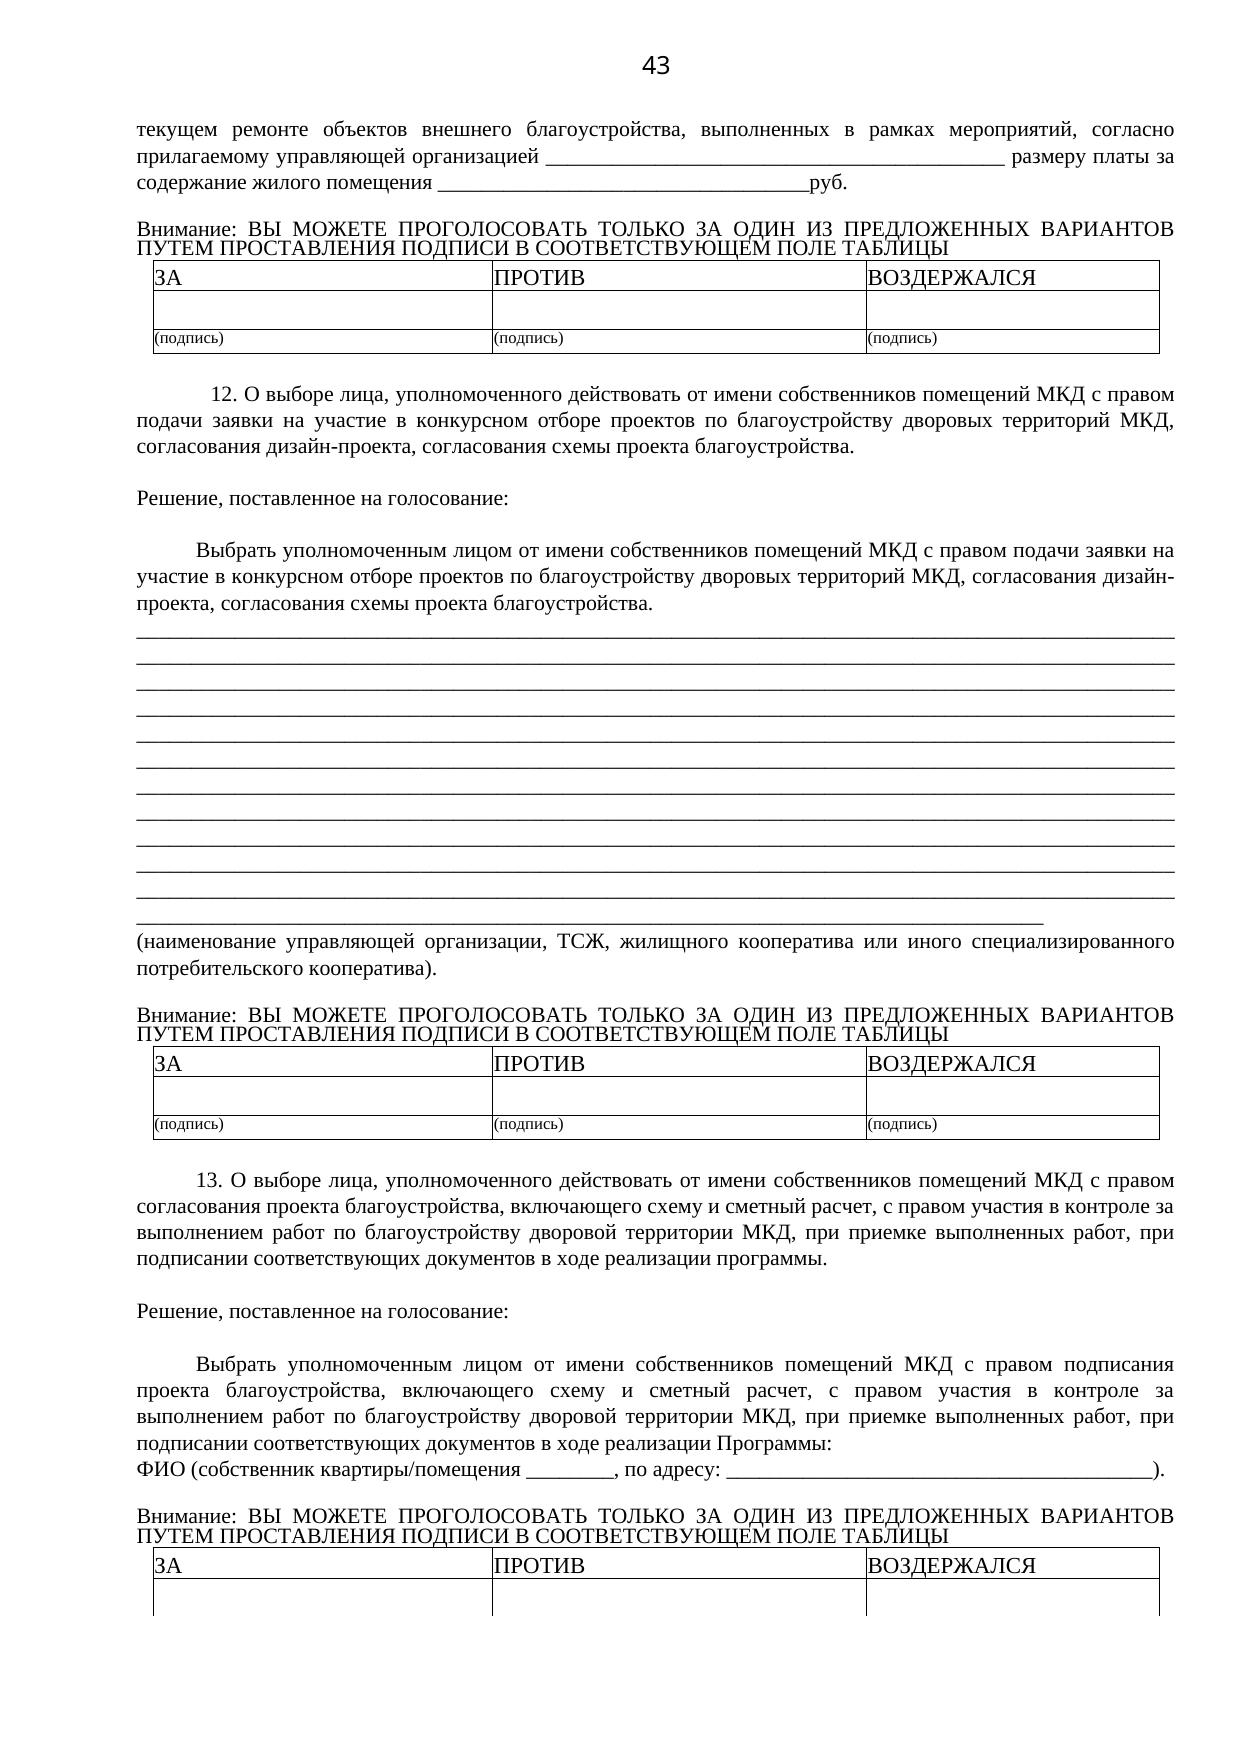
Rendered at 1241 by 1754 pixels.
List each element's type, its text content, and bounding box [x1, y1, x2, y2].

table_cell [867, 1579, 1159, 1616]
text 12. О выборе лица, уполномоченного действовать от имени собственников помещений МКД с правом подачи заявки на участие в конкурсном отборе проектов по благоустройству дворовых территорий МКД, согласования дизайн-проекта, согласования схемы проекта благоустройства. [136, 381, 1176, 459]
table_cell [867, 291, 1159, 329]
table_cell (подпись) [867, 330, 1159, 353]
text Внимание: ВЫ МОЖЕТЕ ПРОГОЛОСОВАТЬ ТОЛЬКО ЗА ОДИН ИЗ ПРЕДЛОЖЕННЫХ ВАРИАНТОВ ПУТЕМ ПРОСТАВЛЕНИЯ ПОДПИСИ В СООТВЕТСТВУЮЩЕМ ПОЛЕ ТАБЛИЦЫ [136, 1007, 1176, 1046]
table_cell [154, 291, 492, 329]
table_cell [154, 1579, 492, 1616]
table_header ПРОТИВ [493, 261, 866, 290]
table_header ПРОТИВ [493, 1047, 866, 1076]
text ФИО (собственник квартиры/помещения ________, по адресу: _______________________________________). [136, 1456, 1176, 1482]
table_cell [493, 291, 866, 329]
table_header ВОЗДЕРЖАЛСЯ [867, 1047, 1159, 1076]
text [136, 115, 1176, 195]
table_cell (подпись) [493, 1116, 866, 1139]
text Решение, поставленное на голосование: [136, 485, 1176, 511]
text Решение, поставленное на голосование: [136, 1297, 1176, 1323]
table_cell (подпись) [154, 1116, 492, 1139]
table_cell [493, 1077, 866, 1115]
table_cell [154, 1077, 492, 1115]
table_cell (подпись) [867, 1116, 1159, 1139]
table_header ЗА [154, 1548, 492, 1578]
text Внимание: ВЫ МОЖЕТЕ ПРОГОЛОСОВАТЬ ТОЛЬКО ЗА ОДИН ИЗ ПРЕДЛОЖЕННЫХ ВАРИАНТОВ ПУТЕМ ПРОСТАВЛЕНИЯ ПОДПИСИ В СООТВЕТСТВУЮЩЕМ ПОЛЕ ТАБЛИЦЫ [136, 1508, 1176, 1547]
text Внимание: ВЫ МОЖЕТЕ ПРОГОЛОСОВАТЬ ТОЛЬКО ЗА ОДИН ИЗ ПРЕДЛОЖЕННЫХ ВАРИАНТОВ ПУТЕМ ПРОСТАВЛЕНИЯ ПОДПИСИ В СООТВЕТСТВУЮЩЕМ ПОЛЕ ТАБЛИЦЫ [136, 221, 1176, 260]
table_cell [867, 1077, 1159, 1115]
table_header ЗА [154, 261, 492, 290]
text ________________________________________________________________________________________________________________________________________________________________________________________________________________________________________________________________________________________________________________________________________________________________________________________________________________________________________________________________________________________________________________________________________________________________________________________________________________________________________________________________________________________________________________________________________________________________________________________________________________________________________________________________________________________________________________________________________________________________________________________________________________________________________________________________________________________________________________________________________________________________________ [136, 615, 1176, 928]
text 13. О выборе лица, уполномоченного действовать от имени собственников помещений МКД с правом согласования проекта благоустройства, включающего схему и сметный расчет, с правом участия в контроле за выполнением работ по благоустройству дворовой территории МКД, при приемке выполненных работ, при подписании соответствующих документов в ходе реализации программы. [136, 1167, 1176, 1271]
table_cell (подпись) [493, 330, 866, 353]
table_cell (подпись) [154, 330, 492, 353]
text (наименование управляющей организации, ТСЖ, жилищного кооператива или иного специализированного потребительского кооператива). [136, 928, 1176, 981]
text Выбрать уполномоченным лицом от имени собственников помещений МКД с правом подписания проекта благоустройства, включающего схему и сметный расчет, с правом участия в контроле за выполнением работ по благоустройству дворовой территории МКД, при приемке выполненных работ, при подписании соответствующих документов в ходе реализации Программы: [136, 1350, 1176, 1456]
text Выбрать уполномоченным лицом от имени собственников помещений МКД с правом подачи заявки на участие в конкурсном отборе проектов по благоустройству дворовых территорий МКД, согласования дизайн-проекта, согласования схемы проекта благоустройства. [136, 537, 1176, 615]
table_header ЗА [154, 1047, 492, 1076]
table_header ВОЗДЕРЖАЛСЯ [867, 1548, 1159, 1578]
table_cell [493, 1579, 866, 1616]
table_header ПРОТИВ [493, 1548, 866, 1578]
table_header ВОЗДЕРЖАЛСЯ [867, 261, 1159, 290]
